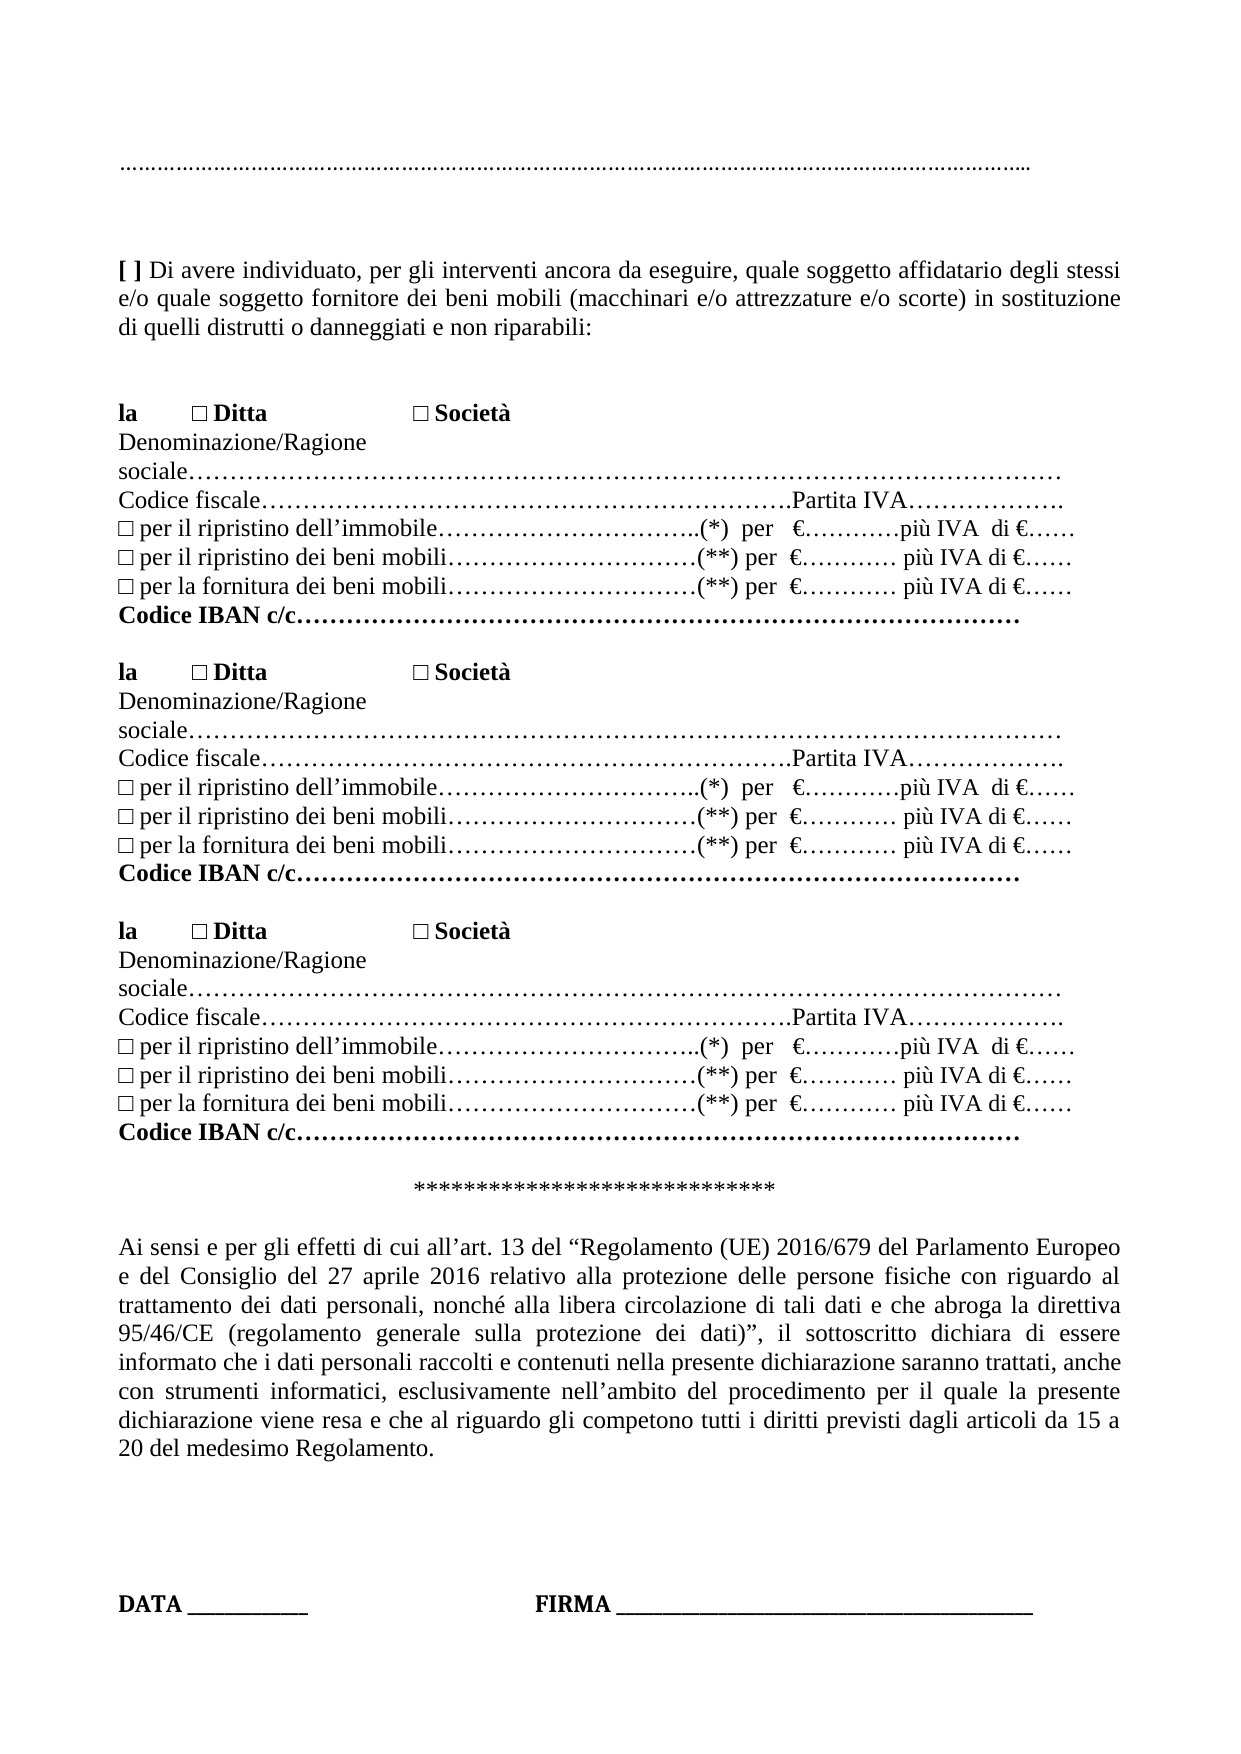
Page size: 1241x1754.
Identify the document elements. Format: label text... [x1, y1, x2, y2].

text □ per il ripristino dell’immobile…………………………..(*) per €…………più IVA di €…… [118, 513, 1122, 542]
text Denominazione/Ragione sociale…………………………………………………………………………………………… [118, 945, 1122, 1002]
text Ai sensi e per gli effetti di cui all’art. 13 del “Regolamento (UE) 2016/679 del Parlamento Europeo e del Consiglio del 27 aprile 2016 relativo alla protezione delle persone fisiche con riguardo al trattamento dei dati personali, nonché alla libera circolazione di tali dati e che abroga la direttiva 95/46/CE (regolamento generale sulla protezione dei dati)”, il sottoscritto dichiara di essere informato che i dati personali raccolti e contenuti nella presente dichiarazione saranno trattati, anche con strumenti informatici, esclusivamente nell’ambito del procedimento per il quale la presente dichiarazione viene resa e che al riguardo gli competono tutti i diritti previsti dagli articoli da 15 a 20 del medesimo Regolamento. [118, 1232, 1122, 1462]
text ***************************** [339, 1175, 1122, 1203]
text [ ] Di avere individuato, per gli interventi ancora da eseguire, quale soggetto affidatario degli stessi e/o quale soggetto fornitore dei beni mobili (macchinari e/o attrezzature e/o scorte) in sostituzione di quelli distrutti o danneggiati e non riparabili: [118, 255, 1122, 341]
text Codice IBAN c/c…………………………………………………………………………… [118, 600, 1122, 628]
text □ per la fornitura dei beni mobili…………………………(**) per €………… più IVA di €…… [118, 571, 1122, 600]
text ……………………………………………………………………………………………………………………………….. [118, 148, 1122, 176]
text □ per la fornitura dei beni mobili…………………………(**) per €………… più IVA di €…… [118, 830, 1122, 858]
text la □ Ditta □ Società [118, 398, 1122, 427]
text Codice IBAN c/c…………………………………………………………………………… [118, 858, 1122, 887]
text □ per il ripristino dell’immobile…………………………..(*) per €…………più IVA di €…… [118, 772, 1122, 801]
text la □ Ditta □ Società [118, 657, 1122, 686]
text Codice fiscale……………………………………………………….Partita IVA………………. [118, 485, 1122, 513]
text Denominazione/Ragione sociale…………………………………………………………………………………………… [118, 427, 1122, 485]
text □ per il ripristino dei beni mobili…………………………(**) per €………… più IVA di €…… [118, 542, 1122, 571]
text □ per la fornitura dei beni mobili…………………………(**) per €………… più IVA di €…… [118, 1088, 1122, 1117]
text Codice IBAN c/c…………………………………………………………………………… [118, 1117, 1122, 1146]
text Denominazione/Ragione sociale…………………………………………………………………………………………… [118, 686, 1122, 743]
text Codice fiscale……………………………………………………….Partita IVA………………. [118, 1002, 1122, 1031]
text Codice fiscale……………………………………………………….Partita IVA………………. [118, 743, 1122, 772]
text □ per il ripristino dei beni mobili…………………………(**) per €………… più IVA di €…… [118, 801, 1122, 830]
text DATA _____________ FIRMA _____________________________________________ [118, 1590, 1122, 1619]
text □ per il ripristino dei beni mobili…………………………(**) per €………… più IVA di €…… [118, 1060, 1122, 1088]
text □ per il ripristino dell’immobile…………………………..(*) per €…………più IVA di €…… [118, 1031, 1122, 1060]
text la □ Ditta □ Società [118, 916, 1122, 945]
